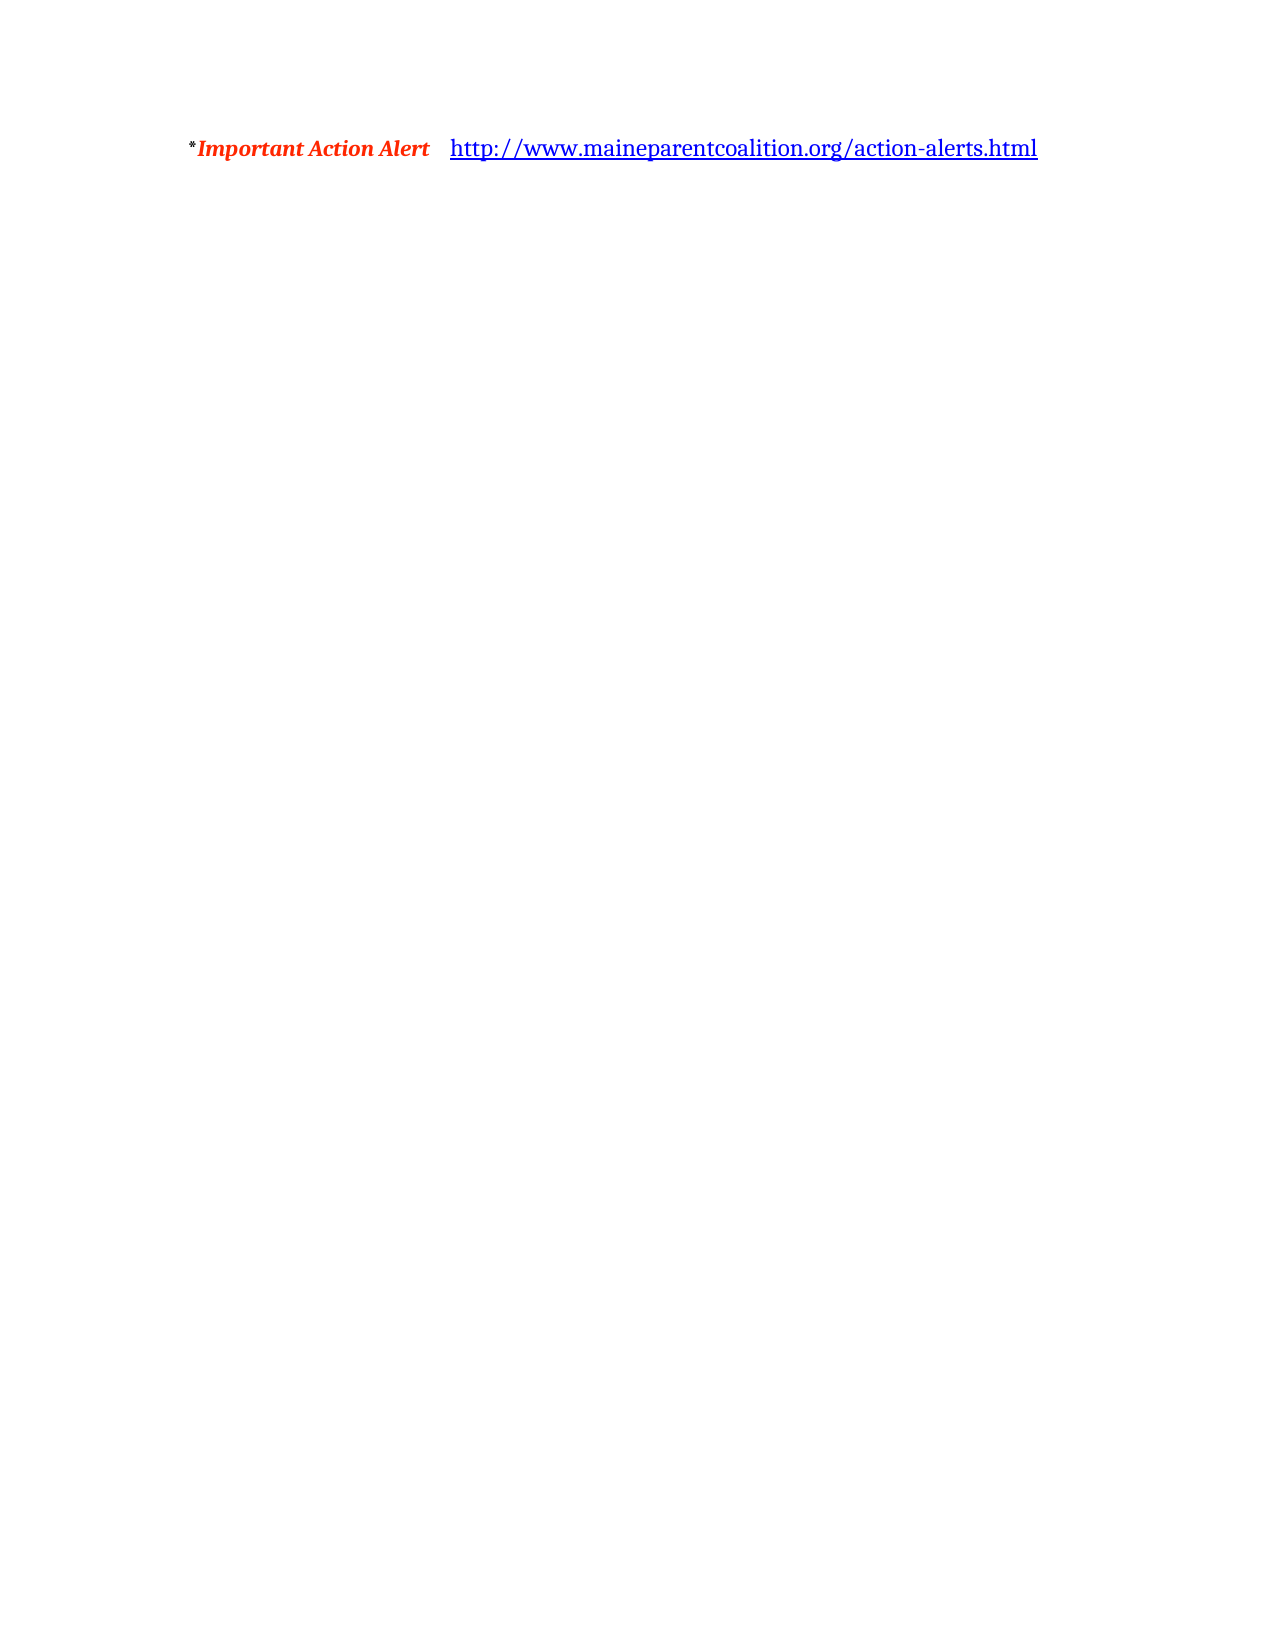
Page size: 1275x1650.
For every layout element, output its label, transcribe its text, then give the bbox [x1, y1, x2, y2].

text *Important Action Alert http://www.maineparentcoalition.org/action-alerts.html [187, 134, 1125, 163]
